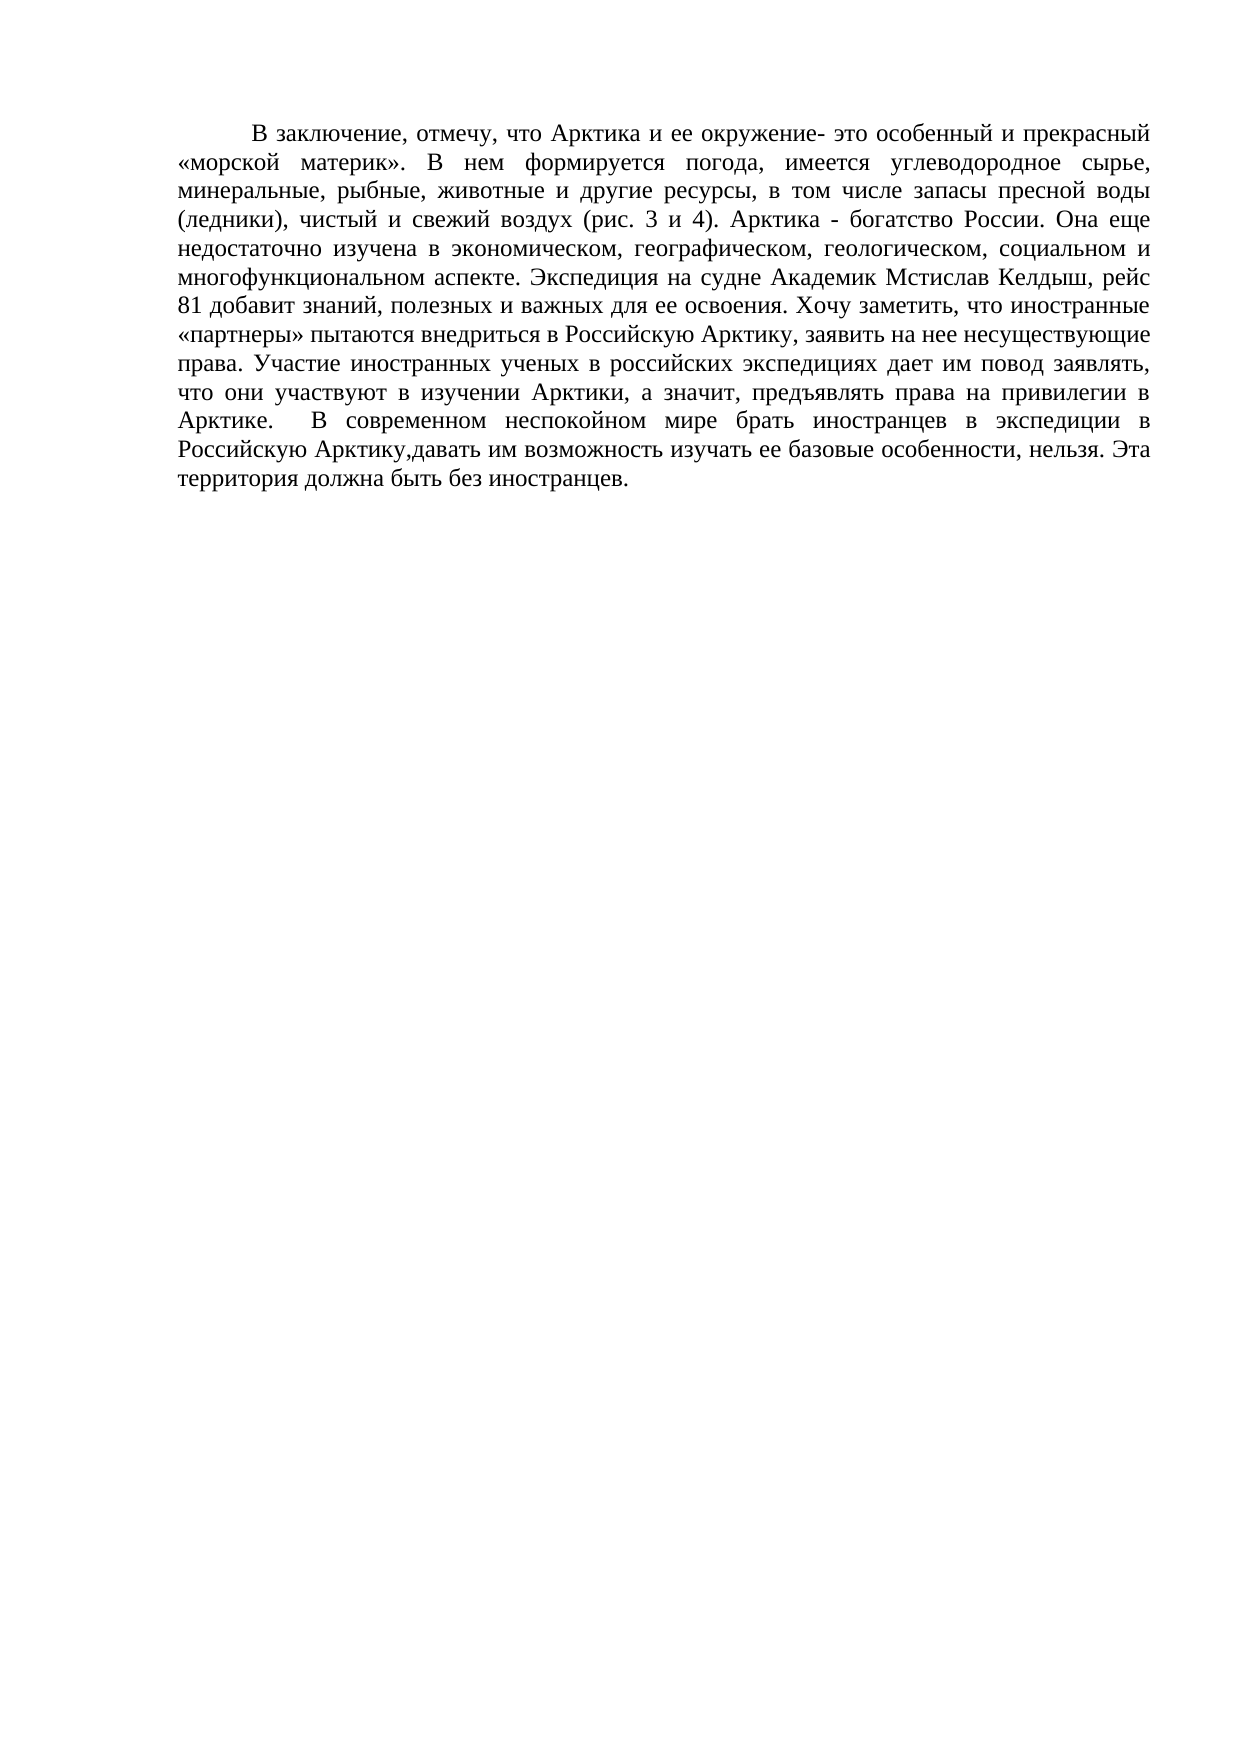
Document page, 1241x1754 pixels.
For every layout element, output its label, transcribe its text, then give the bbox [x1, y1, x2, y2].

text В заключение, отмечу, что Арктика и ее окружение- это особенный и прекрасный «морской материк». В нем формируется погода, имеется углеводородное сырье, минеральные, рыбные, животные и другие ресурсы, в том числе запасы пресной воды (ледники), чистый и свежий воздух (рис. 3 и 4). Арктика - богатство России. Она еще недостаточно изучена в экономическом, географическом, геологическом, социальном и многофункциональном аспекте. Экспедиция на судне Академик Мстислав Келдыш, рейс 81 добавит знаний, полезных и важных для ее освоения. Хочу заметить, что иностранные «партнеры» пытаются внедриться в Российскую Арктику, заявить на нее несуществующие права. Участие иностранных ученых в российских экспедициях дает им повод заявлять, что они участвуют в изучении Арктики, а значит, предъявлять права на привилегии в Арктике. В современном неспокойном мире брать иностранцев в экспедиции в Российскую Арктику,давать им возможность изучать ее базовые особенности, нельзя. Эта территория должна быть без иностранцев. [177, 118, 1152, 492]
